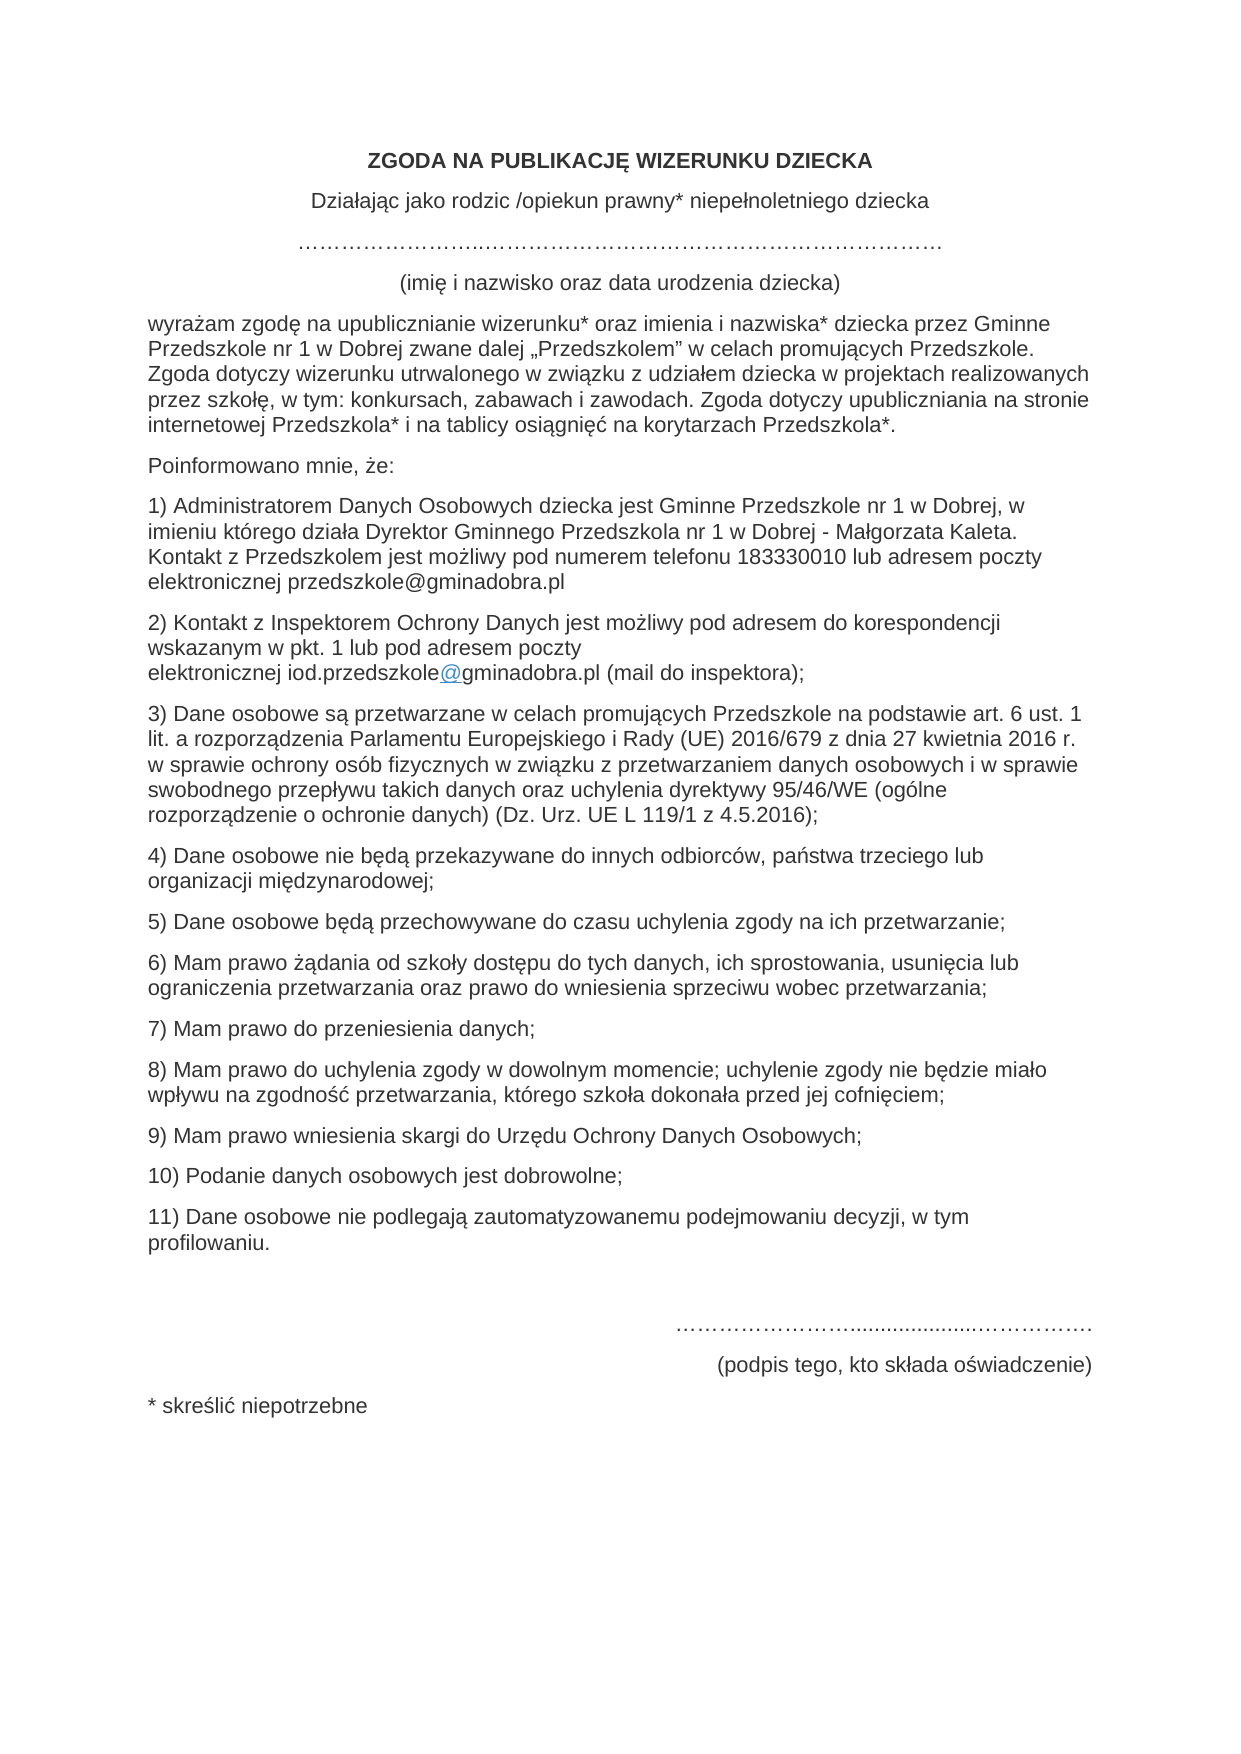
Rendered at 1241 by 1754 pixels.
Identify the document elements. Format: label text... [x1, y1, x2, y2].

text 7) Mam prawo do przeniesienia danych; [148, 1016, 1093, 1041]
text ZGODA NA PUBLIKACJĘ WIZERUNKU DZIECKA [148, 148, 1093, 173]
text ……………………..……………………………………………………… [148, 229, 1093, 254]
text (podpis tego, kto składa oświadczenie) [148, 1352, 1093, 1377]
text 2) Kontakt z Inspektorem Ochrony Danych jest możliwy pod adresem do korespondencji wskazanym w pkt. 1 lub pod adresem poczty elektronicznej iod.przedszkole@gminadobra.pl (mail do inspektora); [148, 610, 1093, 686]
text (imię i nazwisko oraz data urodzenia dziecka) [148, 270, 1093, 295]
text 9) Mam prawo wniesienia skargi do Urzędu Ochrony Danych Osobowych; [148, 1123, 1093, 1148]
text Działając jako rodzic /opiekun prawny* niepełnoletniego dziecka [148, 188, 1093, 214]
text 5) Dane osobowe będą przechowywane do czasu uchylenia zgody na ich przetwarzanie; [148, 909, 1093, 934]
text 10) Podanie danych osobowych jest dobrowolne; [148, 1163, 1093, 1189]
text 3) Dane osobowe są przetwarzane w celach promujących Przedszkole na podstawie art. 6 ust. 1 lit. a rozporządzenia Parlamentu Europejskiego i Rady (UE) 2016/679 z dnia 27 kwietnia 2016 r. w sprawie ochrony osób fizycznych w związku z przetwarzaniem danych osobowych i w sprawie swobodnego przepływu takich danych oraz uchylenia dyrektywy 95/46/WE (ogólne rozporządzenie o ochronie danych) (Dz. Urz. UE L 119/1 z 4.5.2016); [148, 701, 1093, 827]
text 1) Administratorem Danych Osobowych dziecka jest Gminne Przedszkole nr 1 w Dobrej, w imieniu którego działa Dyrektor Gminnego Przedszkola nr 1 w Dobrej - Małgorzata Kaleta. Kontakt z Przedszkolem jest możliwy pod numerem telefonu 183330010 lub adresem poczty elektronicznej przedszkole@gminadobra.pl [148, 493, 1093, 594]
text 8) Mam prawo do uchylenia zgody w dowolnym momencie; uchylenie zgody nie będzie miało wpływu na zgodność przetwarzania, którego szkoła dokonała przed jej cofnięciem; [148, 1057, 1093, 1107]
text 4) Dane osobowe nie będą przekazywane do innych odbiorców, państwa trzeciego lub organizacji międzynarodowej; [148, 843, 1093, 893]
text Poinformowano mnie, że: [148, 453, 1093, 478]
text wyrażam zgodę na upublicznianie wizerunku* oraz imienia i nazwiska* dziecka przez Gminne Przedszkole nr 1 w Dobrej zwane dalej „Przedszkolem” w celach promujących Przedszkole. Zgoda dotyczy wizerunku utrwalonego w związku z udziałem dziecka w projektach realizowanych przez szkołę, w tym: konkursach, zabawach i zawodach. Zgoda dotyczy upubliczniania na stronie internetowej Przedszkola* i na tablicy osiągnięć na korytarzach Przedszkola*. [148, 311, 1093, 437]
text * skreślić niepotrzebne [148, 1393, 1093, 1418]
text …………………….....................……………. [148, 1311, 1093, 1336]
text 11) Dane osobowe nie podlegają zautomatyzowanemu podejmowaniu decyzji, w tym profilowaniu. [148, 1204, 1093, 1255]
text 6) Mam prawo żądania od szkoły dostępu do tych danych, ich sprostowania, usunięcia lub ograniczenia przetwarzania oraz prawo do wniesienia sprzeciwu wobec przetwarzania; [148, 950, 1093, 1000]
